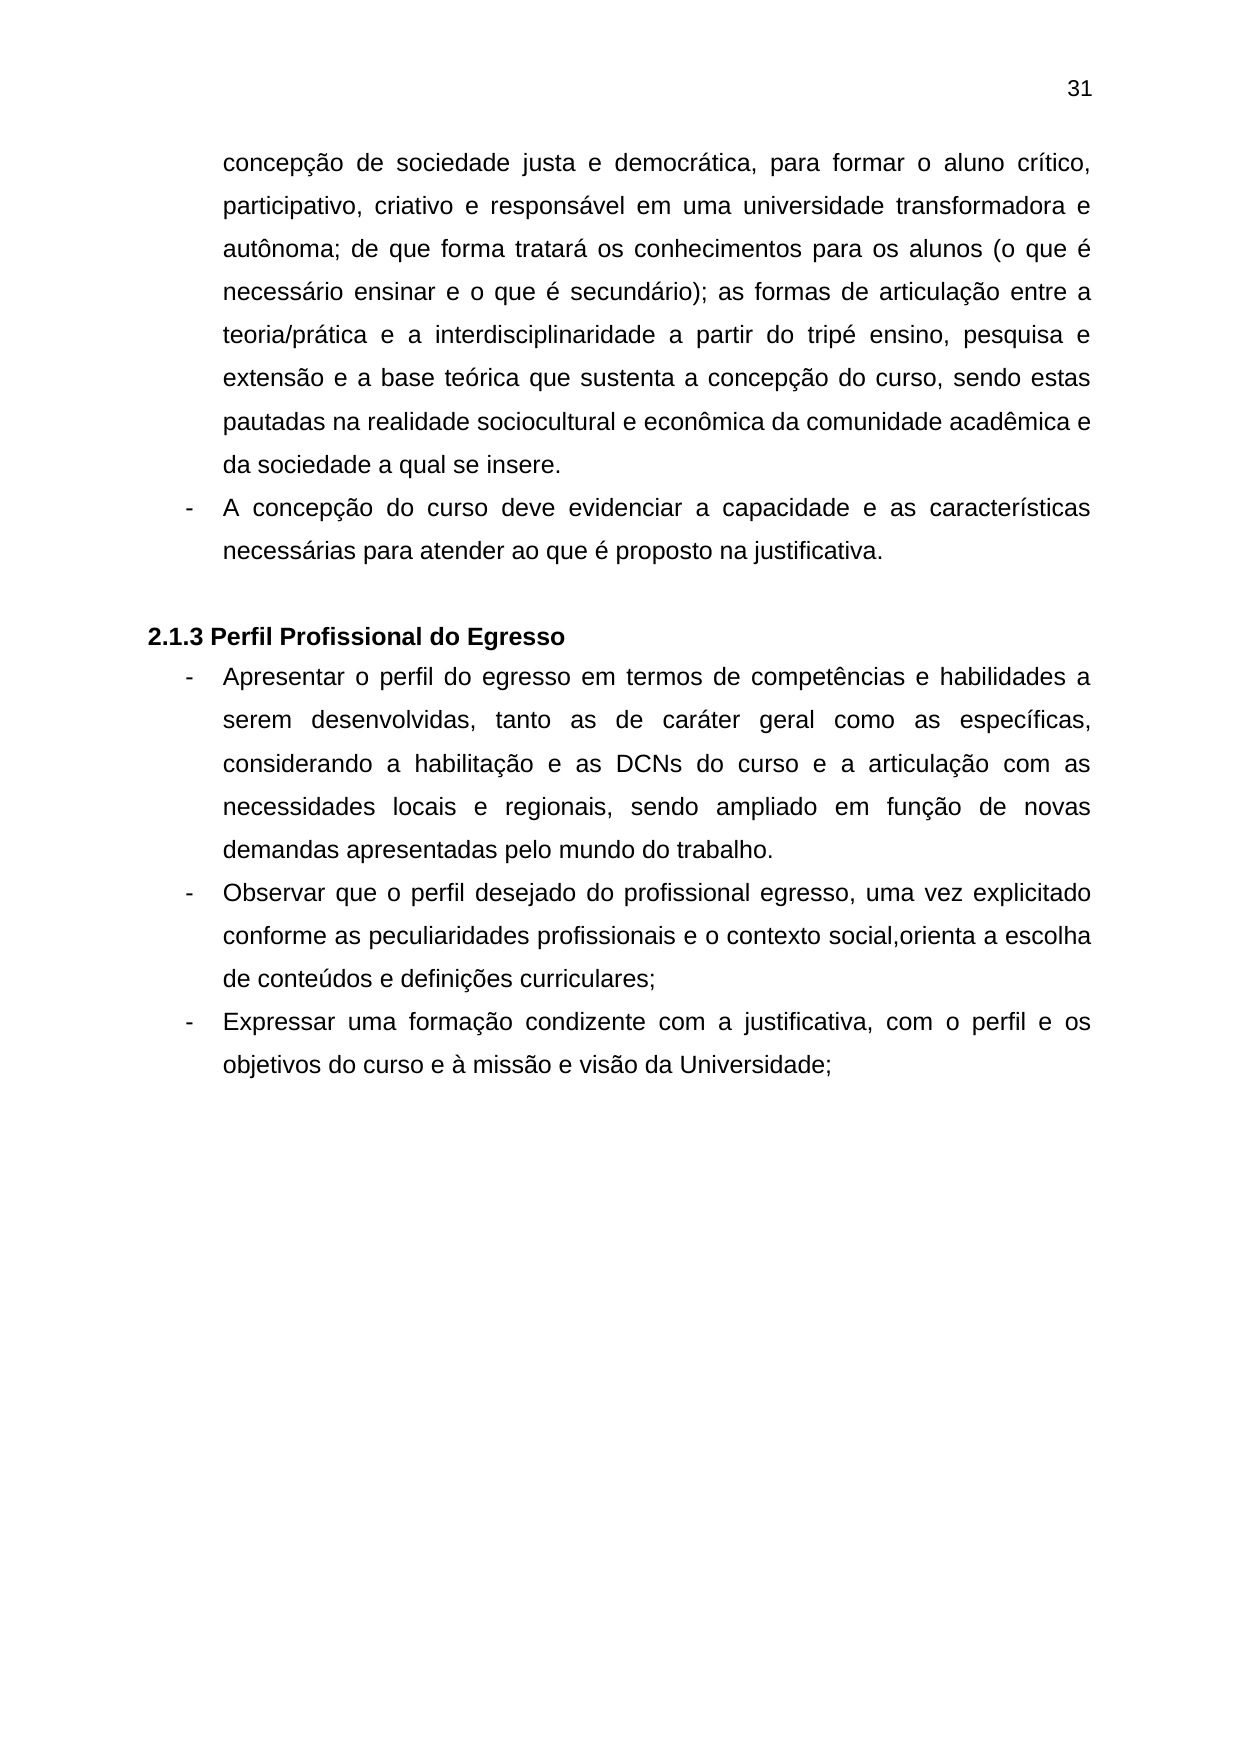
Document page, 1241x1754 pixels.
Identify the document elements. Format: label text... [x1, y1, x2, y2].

list Apresentar o perfil do egresso em termos de competências e habilidades a serem desenvolvidas, tanto as de caráter geral como as específicas, considerando a habilitação e as DCNs do curso e a articulação com as necessidades locais e regionais, sendo ampliado em função de novas demandas apresentadas pelo mundo do trabalho. [185, 662, 1092, 863]
list Observar que o perfil desejado do profissional egresso, uma vez explicitado conforme as peculiaridades profissionais e o contexto social,orienta a escolha de conteúdos e definições curriculares; [185, 878, 1092, 993]
list A concepção do curso deve evidenciar a capacidade e as características necessárias para atender ao que é proposto na justificativa. [185, 493, 1092, 564]
subtitle 2.1.3 Perfil Profissional do Egresso [148, 622, 1092, 651]
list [185, 148, 1092, 478]
list Expressar uma formação condizente com a justificativa, com o perfil e os objetivos do curso e à missão e visão da Universidade; [185, 1007, 1092, 1079]
